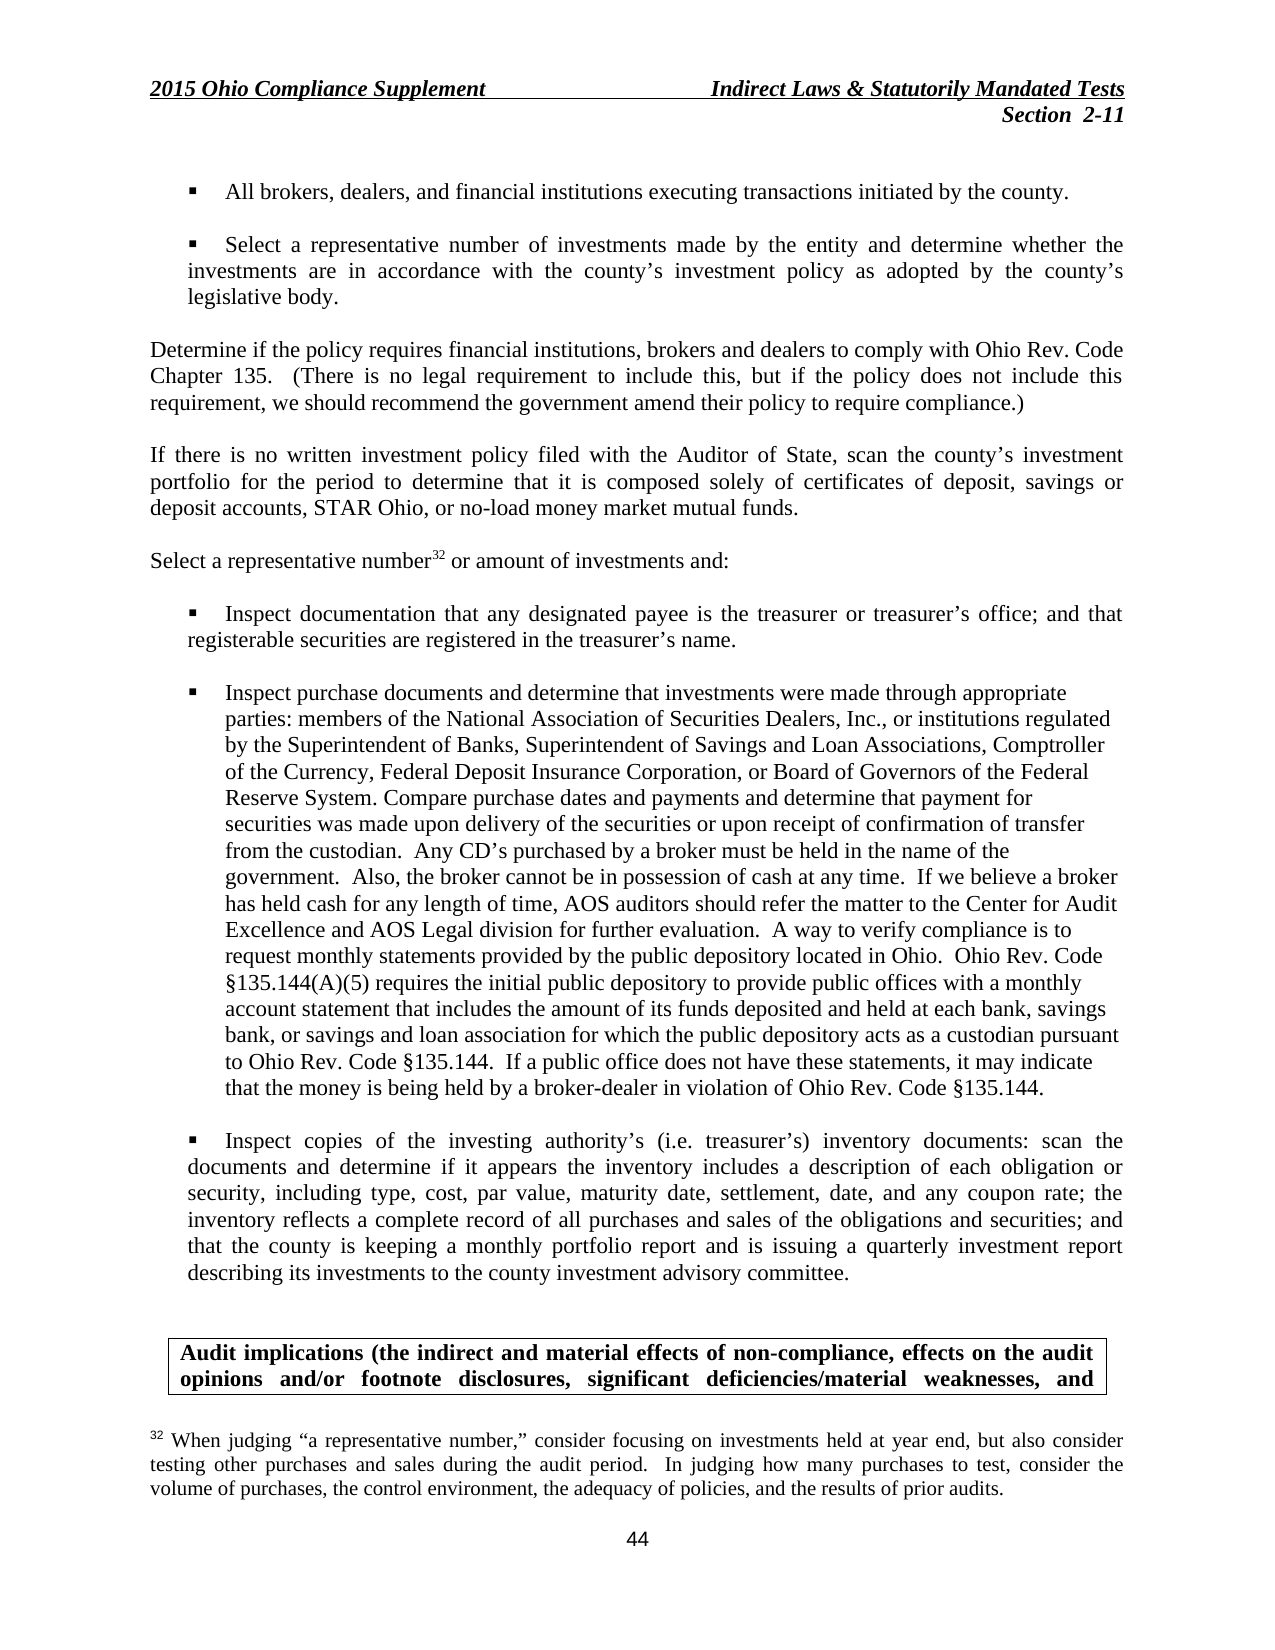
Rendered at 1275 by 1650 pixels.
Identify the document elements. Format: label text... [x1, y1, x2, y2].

list Inspect documentation that any designated payee is the treasurer or treasurer’s office; and that registerable securities are registered in the treasurer’s name. [187, 600, 1125, 652]
text Determine if the policy requires financial institutions, brokers and dealers to comply with Ohio Rev. Code Chapter 135. (There is no legal requirement to include this, but if the policy does not include this requirement, we should recommend the government amend their policy to require compliance.) [150, 336, 1125, 415]
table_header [169, 1339, 1106, 1394]
list Inspect purchase documents and determine that investments were made through appropriate parties: members of the National Association of Securities Dealers, Inc., or institutions regulated by the Superintendent of Banks, Superintendent of Savings and Loan Associations, Comptroller of the Currency, Federal Deposit Insurance Corporation, or Board of Governors of the Federal Reserve System. Compare purchase dates and payments and determine that payment for securities was made upon delivery of the securities or upon receipt of confirmation of transfer from the custodian. Any CD’s purchased by a broker must be held in the name of the government. Also, the broker cannot be in possession of cash at any time. If we believe a broker has held cash for any length of time, AOS auditors should refer the matter to the Center for Audit Excellence and AOS Legal division for further evaluation. A way to verify compliance is to request monthly statements provided by the public depository located in Ohio. Ohio Rev. Code §135.144(A)(5) requires the initial public depository to provide public offices with a monthly account statement that includes the amount of its funds deposited and held at each bank, savings bank, or savings and loan association for which the public depository acts as a custodian pursuant to Ohio Rev. Code §135.144. If a public office does not have these statements, it may indicate that the money is being held by a broker-dealer in violation of Ohio Rev. Code §135.144. [187, 679, 1125, 1100]
text If there is no written investment policy filed with the Auditor of State, scan the county’s investment portfolio for the period to determine that it is composed solely of certificates of deposit, savings or deposit accounts, STAR , or no-load money market mutual funds. [150, 442, 1125, 521]
list Select a representative number of investments made by the entity and determine whether the investments are in accordance with the county’s investment policy as adopted by the county’s legislative body. [187, 231, 1125, 310]
list Inspect copies of the investing authority’s (i.e. treasurer’s) inventory documents: scan the documents and determine if it appears the inventory includes a description of each obligation or security, including type, cost, par value, maturity date, settlement, date, and any coupon rate; the inventory reflects a complete record of all purchases and sales of the obligations and securities; and that the county is keeping a monthly portfolio report and is issuing a quarterly investment report describing its investments to the county investment advisory committee. [187, 1127, 1125, 1285]
text Select a representative number or amount of investments and: [150, 547, 1125, 573]
list All brokers, dealers, and financial institutions executing transactions initiated by the county. [187, 178, 1125, 204]
